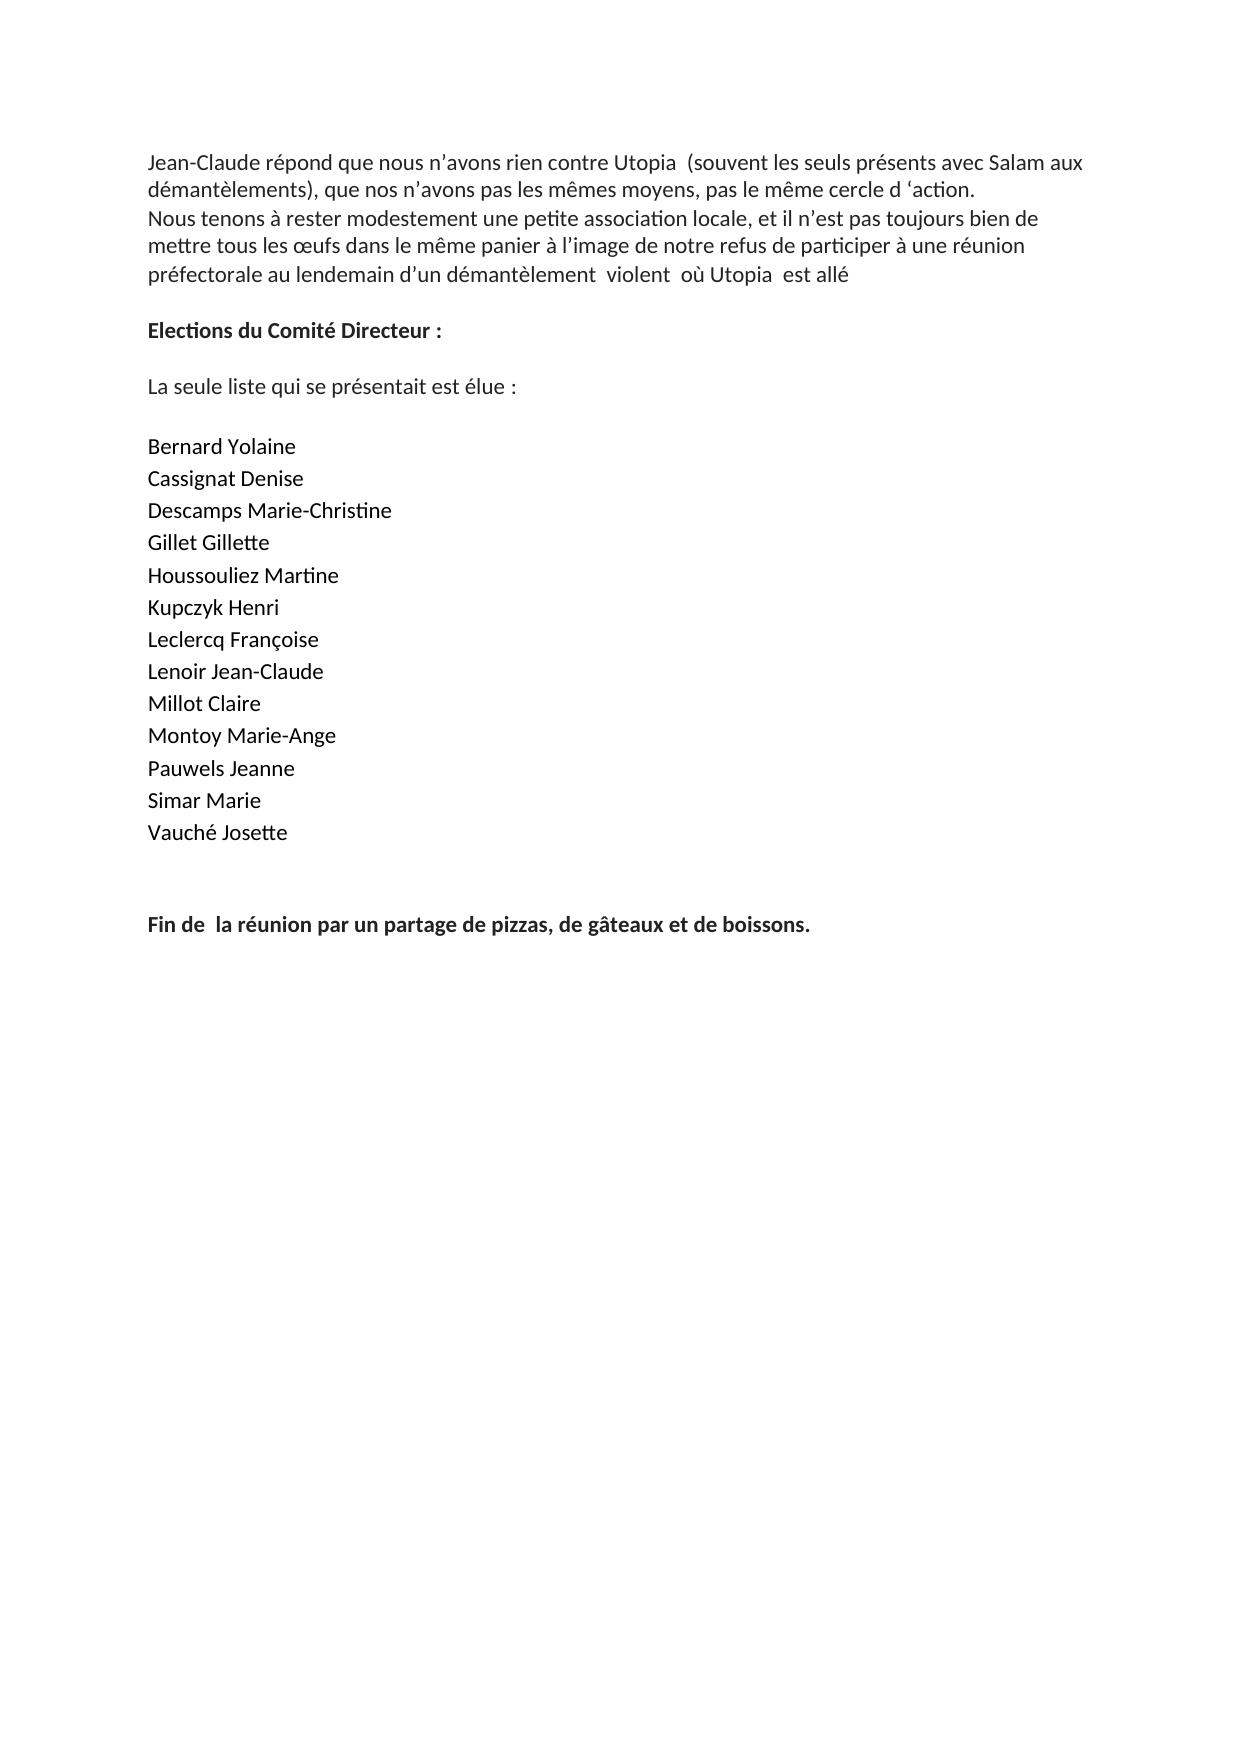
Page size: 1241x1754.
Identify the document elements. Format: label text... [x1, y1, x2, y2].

text Simar Marie [148, 786, 1093, 814]
text Gillet Gillette [148, 528, 1093, 557]
text Bernard Yolaine [148, 432, 1093, 460]
text Leclercq Françoise [148, 625, 1093, 653]
text Houssouliez Martine [148, 561, 1093, 589]
text Montoy Marie-Ange [148, 722, 1093, 750]
text Millot Claire [148, 689, 1093, 717]
text Pauwels Jeanne [148, 754, 1093, 782]
text Descamps Marie-Christine [148, 496, 1093, 524]
text Fin de la réunion par un partage de pizzas, de gâteaux et de boissons. [148, 911, 1093, 967]
text La seule liste qui se présentait est élue : [148, 372, 1093, 400]
text Jean-Claude répond que nous n’avons rien contre Utopia (souvent les seuls présents avec Salam aux démantèlements), que nos n’avons pas les mêmes moyens, pas le même cercle d ‘action. [148, 148, 1093, 204]
text Cassignat Denise [148, 464, 1093, 492]
text Kupczyk Henri [148, 593, 1093, 621]
text Lenoir Jean-Claude [148, 657, 1093, 685]
text Vauché Josette [148, 818, 1093, 846]
text Nous tenons à rester modestement une petite association locale, et il n’est pas toujours bien de mettre tous les œufs dans le même panier à l’image de notre refus de participer à une réunion préfectorale au lendemain d’un démantèlement violent où Utopia est allé [148, 204, 1093, 288]
text Elections du Comité Directeur : [148, 316, 1093, 344]
